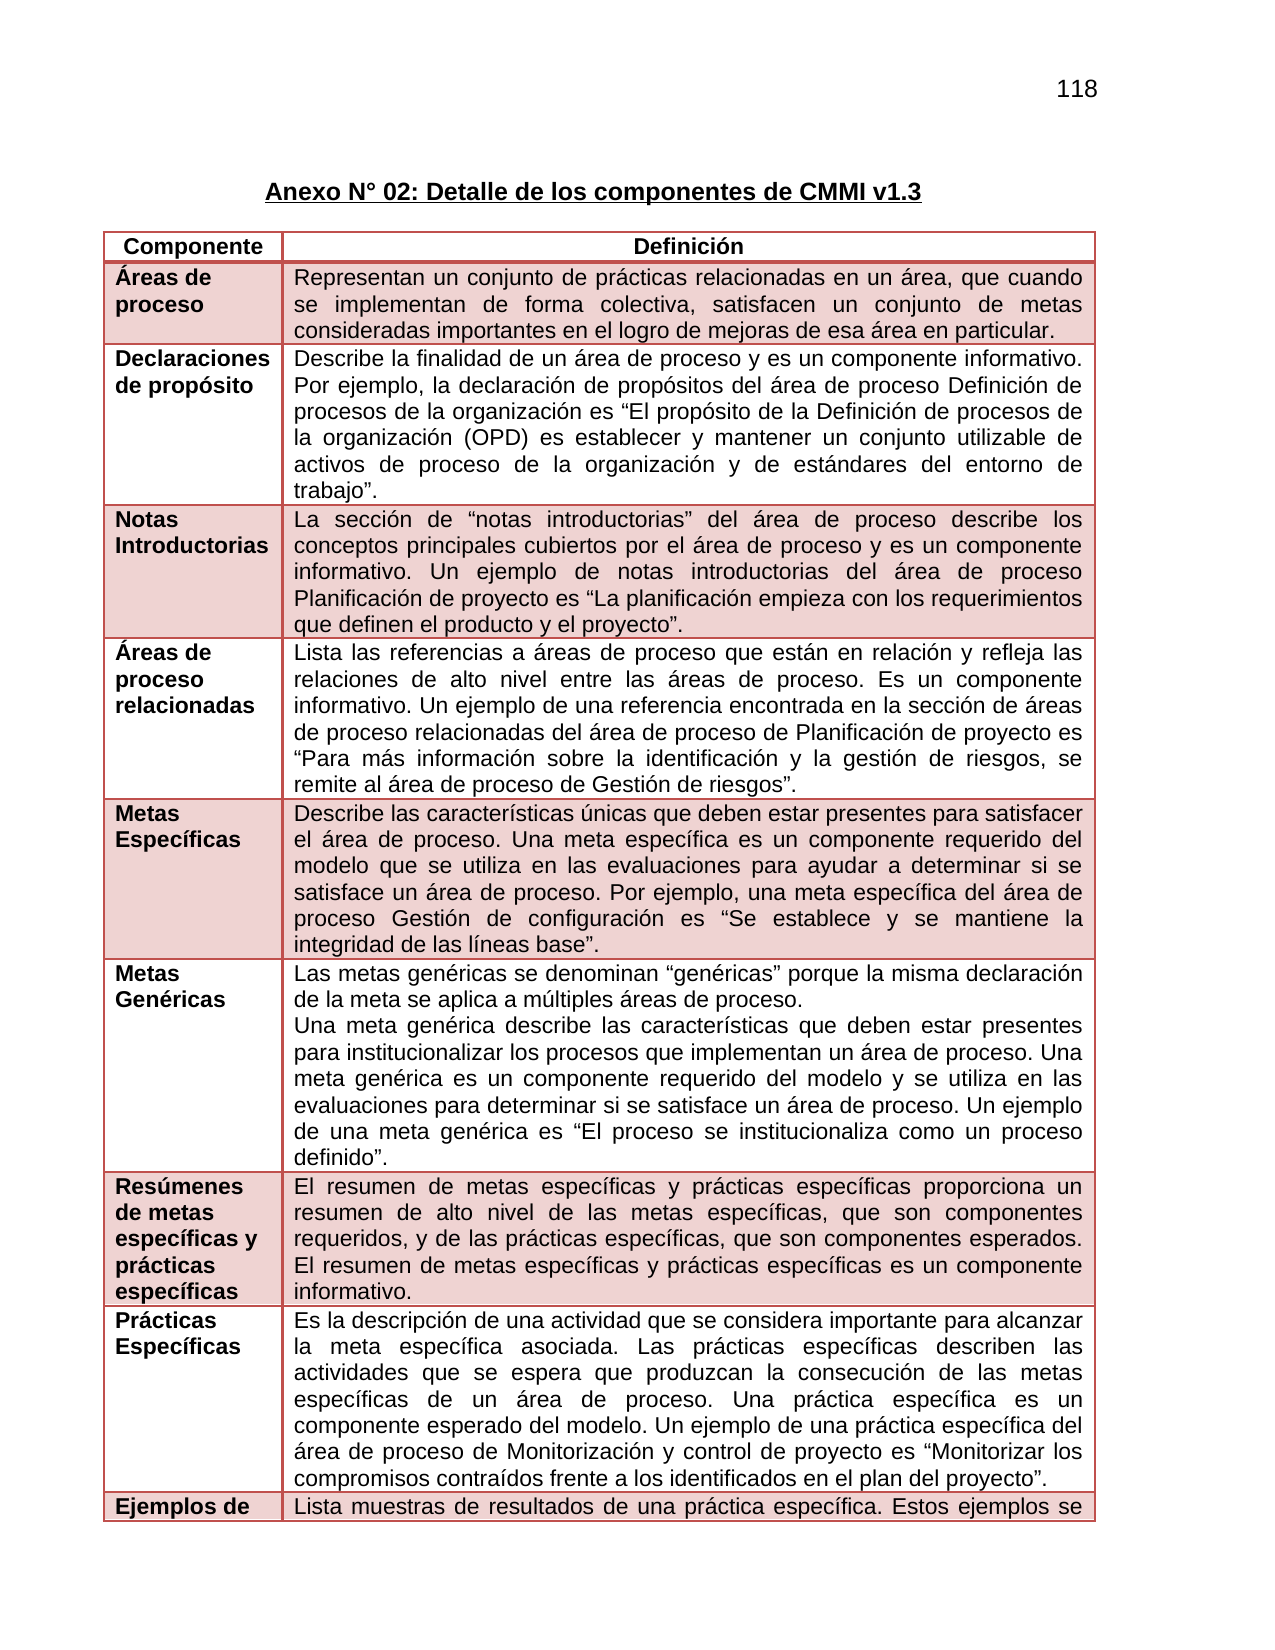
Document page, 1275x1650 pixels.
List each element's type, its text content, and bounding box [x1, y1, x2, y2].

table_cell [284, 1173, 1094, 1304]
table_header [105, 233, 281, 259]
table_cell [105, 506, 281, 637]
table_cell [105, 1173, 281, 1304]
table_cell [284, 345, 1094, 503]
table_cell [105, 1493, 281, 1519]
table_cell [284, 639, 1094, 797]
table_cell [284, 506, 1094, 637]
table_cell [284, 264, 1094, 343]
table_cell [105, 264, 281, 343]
text Anexo N° 02: Detalle de los componentes de CMMI v1.3 [89, 177, 1098, 206]
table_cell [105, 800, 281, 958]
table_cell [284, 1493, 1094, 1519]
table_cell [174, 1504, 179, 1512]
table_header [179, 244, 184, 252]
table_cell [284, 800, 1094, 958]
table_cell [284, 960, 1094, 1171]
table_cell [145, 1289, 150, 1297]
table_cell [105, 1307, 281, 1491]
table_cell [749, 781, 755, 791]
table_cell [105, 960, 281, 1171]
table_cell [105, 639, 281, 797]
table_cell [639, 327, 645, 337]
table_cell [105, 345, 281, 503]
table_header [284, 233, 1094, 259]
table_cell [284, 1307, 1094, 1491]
